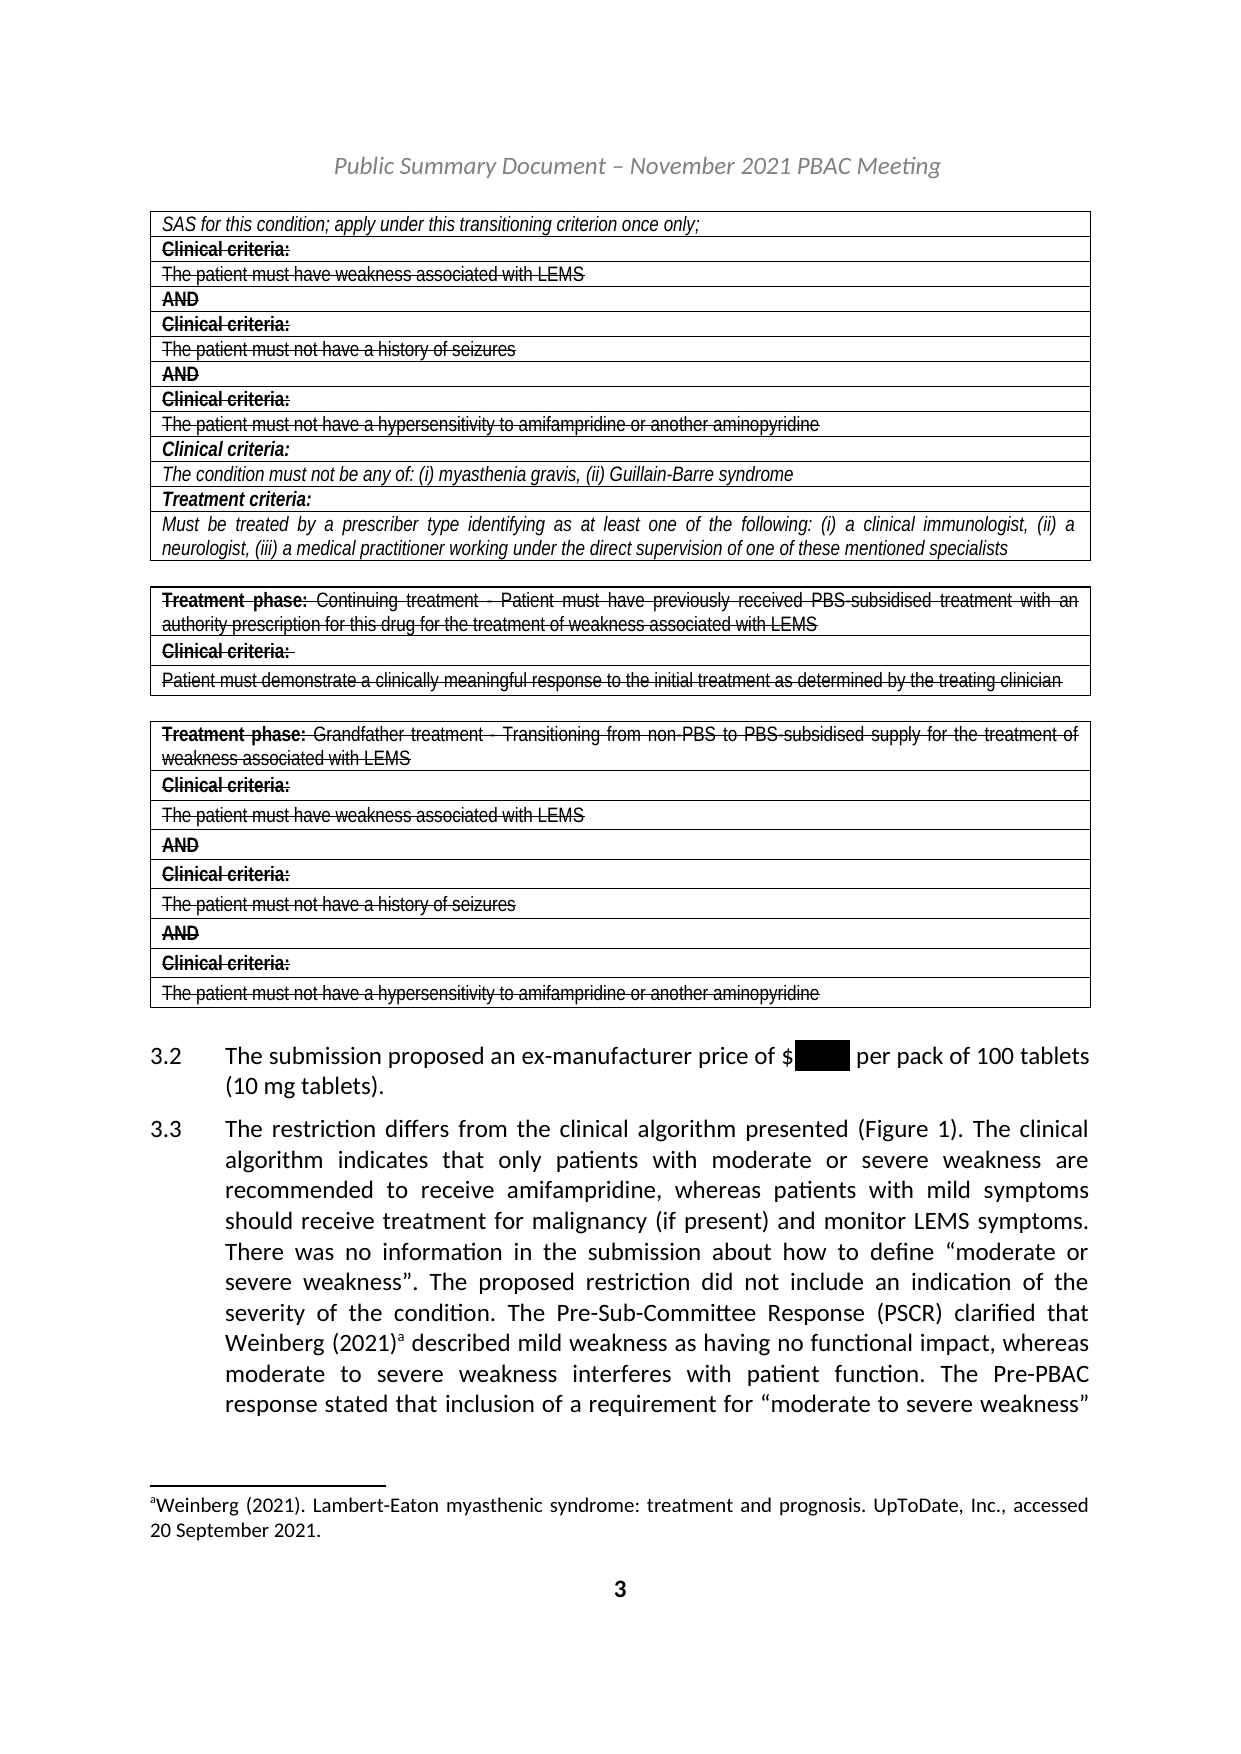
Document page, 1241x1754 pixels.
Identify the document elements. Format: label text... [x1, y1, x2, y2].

table_cell Clinical criteria: [151, 437, 1090, 461]
table_cell The condition must not be any of: (i) myasthenia gravis, (ii) Guillain-Barre syndrome [151, 462, 1090, 486]
table_cell The patient must not have a history of seizures [151, 337, 1090, 361]
list The submission proposed an ex-manufacturer price of $'''''''''' per pack of 100 tablets (10 mg tablets). [150, 1040, 1090, 1101]
table_cell The patient must not have a hypersensitivity to amifampridine or another aminopyridine [151, 412, 1090, 436]
table_cell Clinical criteria: [151, 387, 1090, 411]
table_cell The patient must have weakness associated with LEMS [151, 262, 1090, 286]
table_cell AND [151, 919, 1090, 947]
table_cell Clinical criteria: [151, 312, 1090, 336]
table_cell Clinical criteria: [151, 636, 1090, 665]
table_cell AND [151, 362, 1090, 386]
table_cell The patient must not have a hypersensitivity to amifampridine or another aminopyridine [151, 978, 1090, 1007]
table_cell The patient must not have a history of seizures [151, 889, 1090, 918]
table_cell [151, 212, 1090, 236]
table_cell AND [151, 287, 1090, 311]
table_cell Patient must demonstrate a clinically meaningful response to the initial treatment as determined by the treating clinician [151, 666, 1090, 694]
table_cell Clinical criteria: [151, 949, 1090, 977]
table_cell AND [151, 830, 1090, 859]
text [150, 1113, 1090, 1419]
table_cell Treatment criteria: [151, 487, 1090, 511]
table_cell Must be treated by a prescriber type identifying as at least one of the following: (i) a clinical immunologist, (ii) a neurologist, (iii) a medical practitioner working under the direct supervision of one of these mentioned specialists [151, 512, 1090, 560]
table_cell Clinical criteria: [151, 237, 1090, 261]
table_header Treatment phase: Grandfather treatment - Transitioning from non-PBS to PBS-subsidised supply for the treatment of weakness associated with LEMS [151, 722, 1090, 770]
table_cell The patient must have weakness associated with LEMS [151, 801, 1090, 829]
table_header Treatment phase: Continuing treatment - Patient must have previously received PBS-subsidised treatment with an authority prescription for this drug for the treatment of weakness associated with LEMS [151, 588, 1090, 635]
table_cell Clinical criteria: [151, 860, 1090, 888]
table_cell Clinical criteria: [151, 771, 1090, 799]
